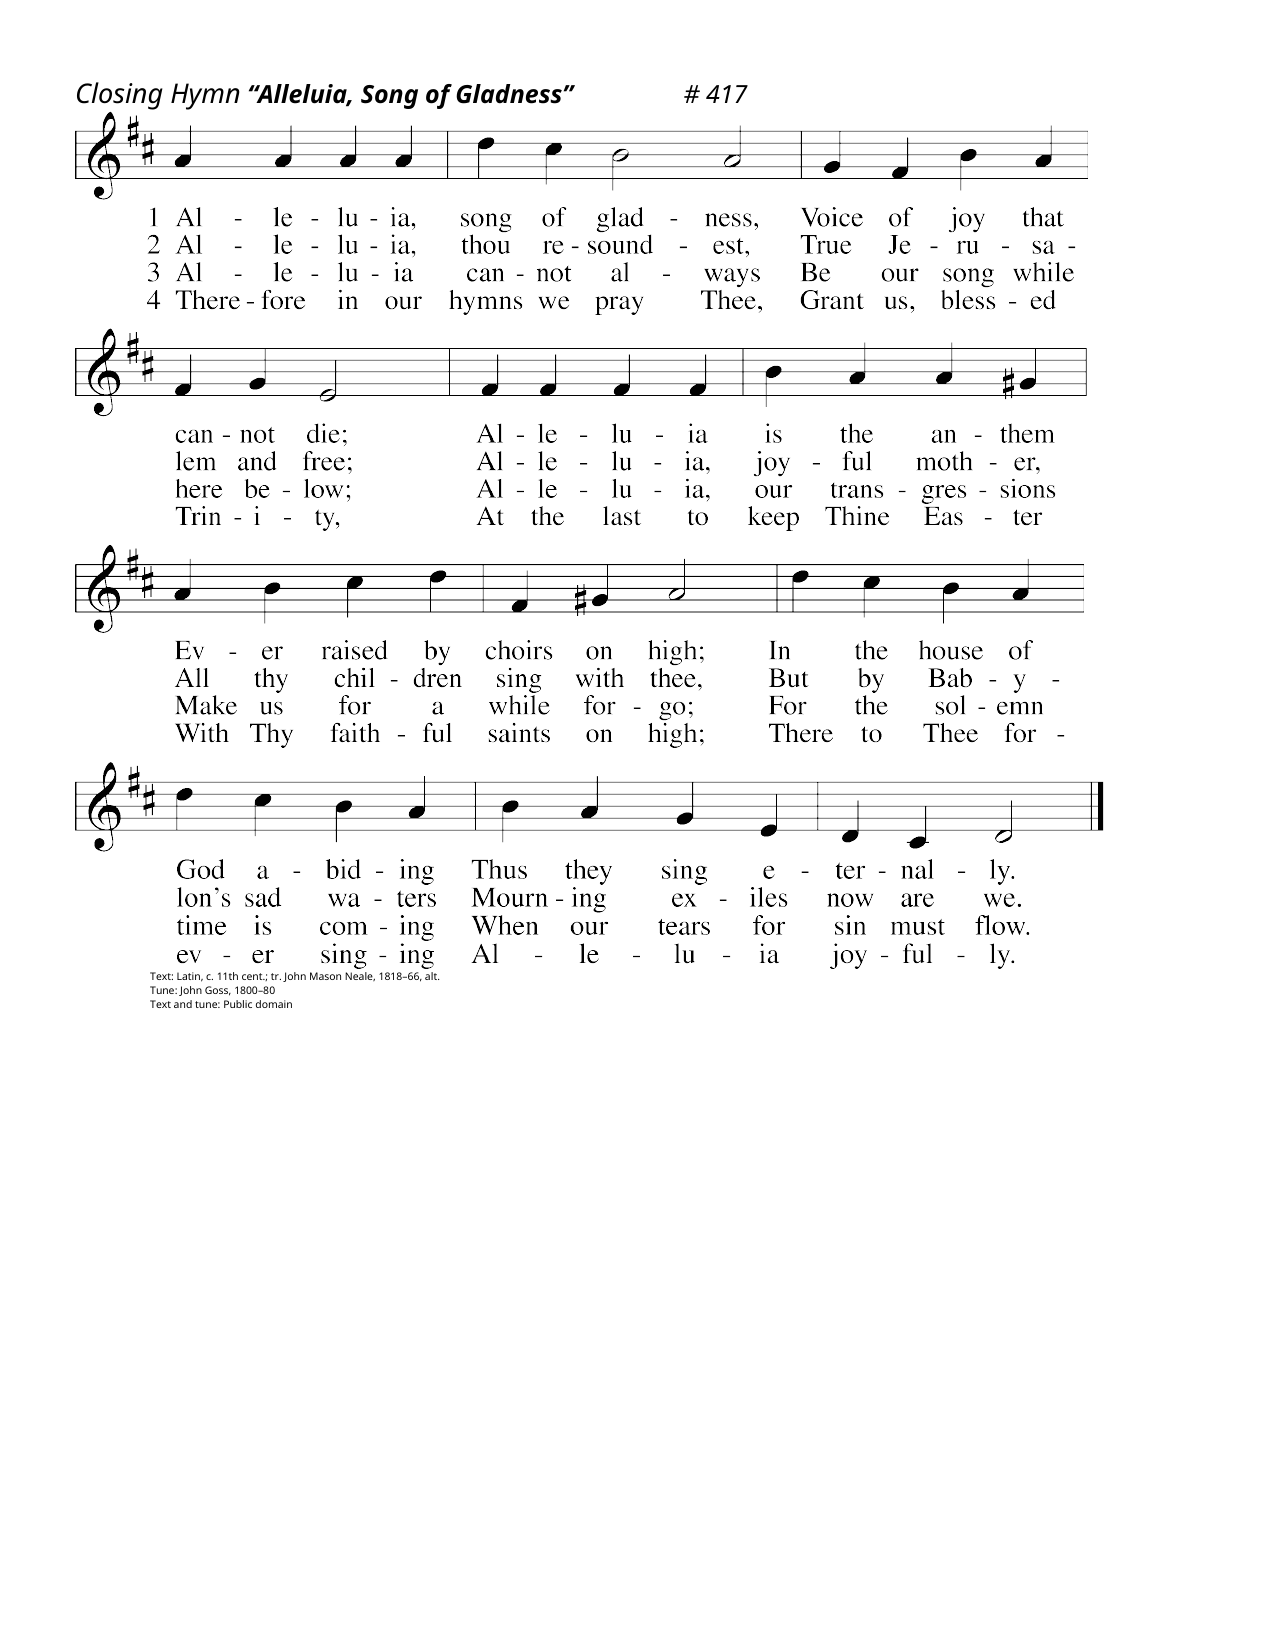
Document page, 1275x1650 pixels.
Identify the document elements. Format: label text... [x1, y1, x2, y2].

picture [75, 111, 1104, 969]
text Text: Latin, c. 11th cent.; tr. John Mason Neale, 1818–66, alt. Tune: John Goss, 1800–80 Text and tune: Public domain [150, 969, 1200, 1011]
text Closing Hymn “Alleluia, Song of Gladness” # 417 [75, 75, 1200, 112]
